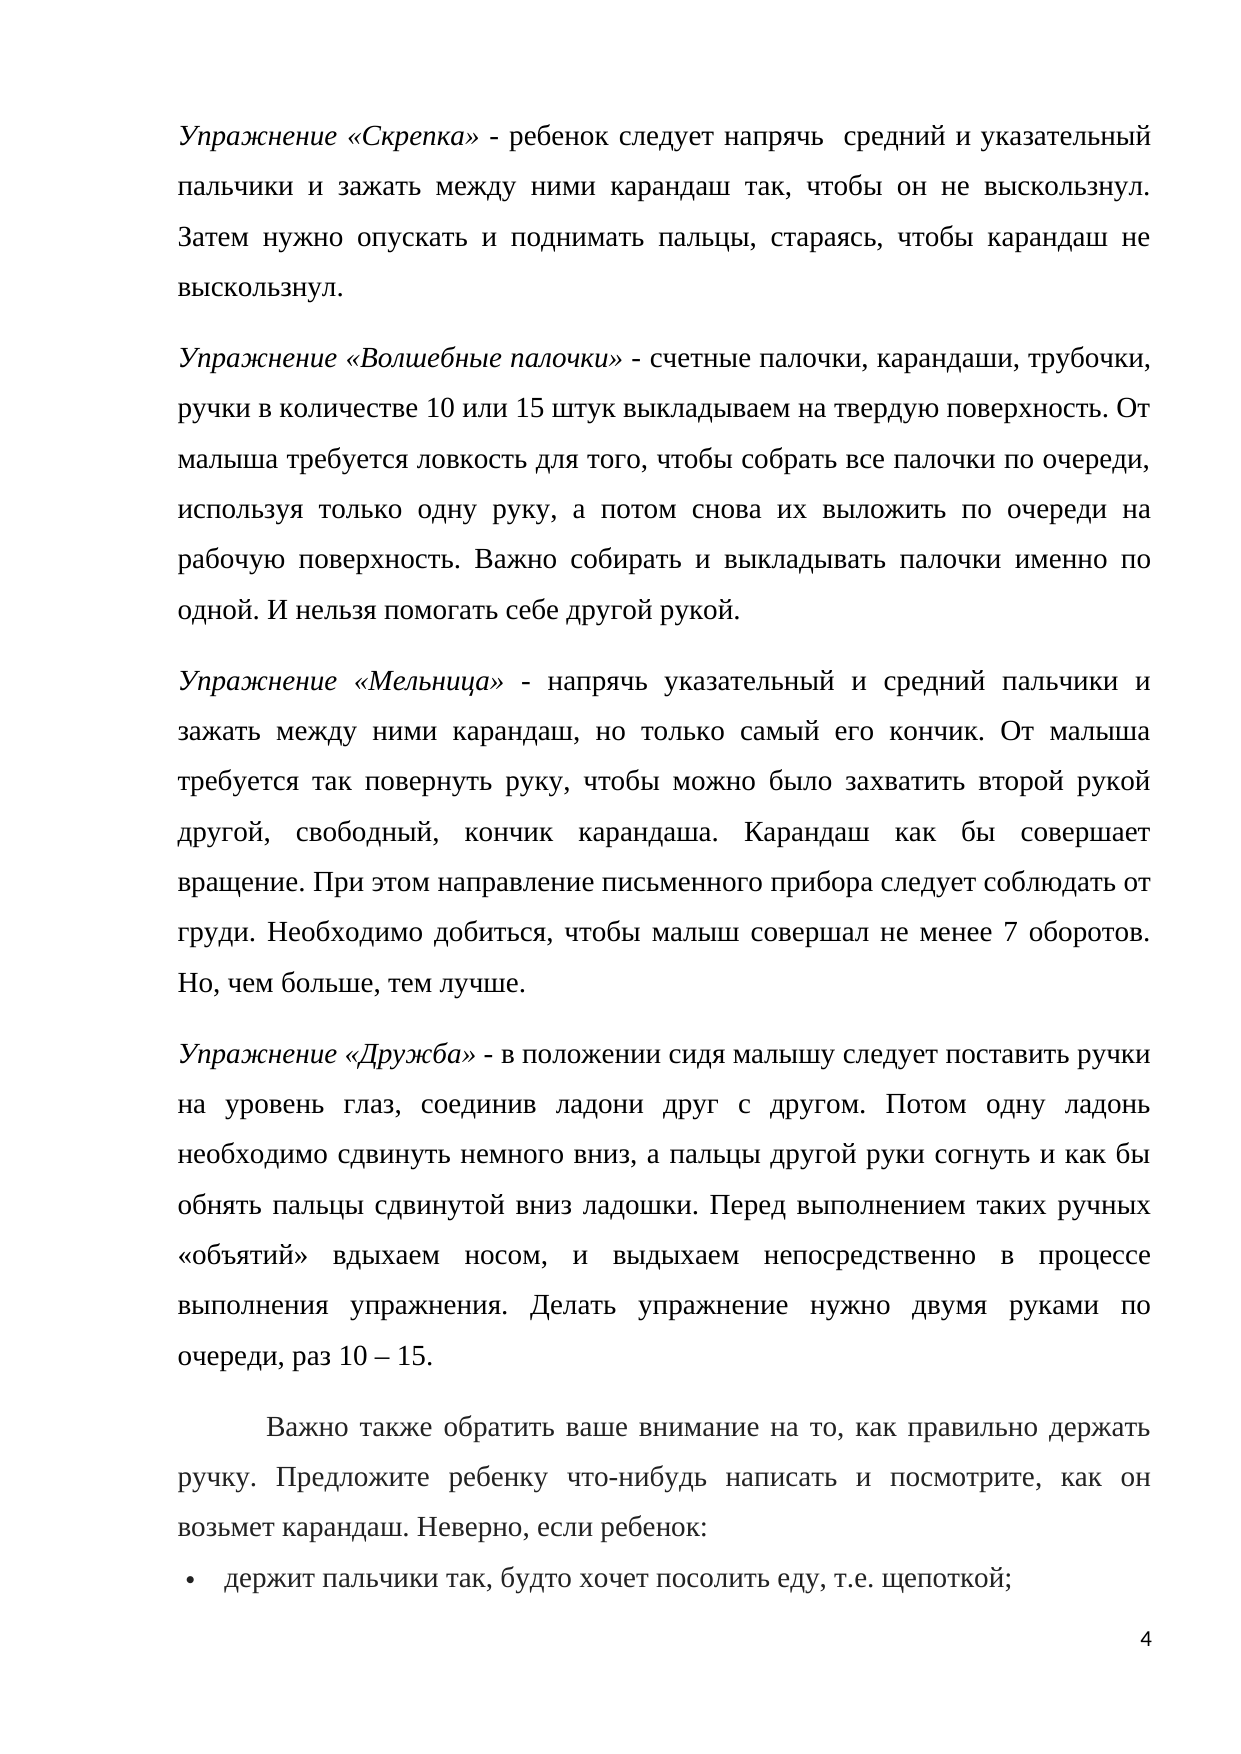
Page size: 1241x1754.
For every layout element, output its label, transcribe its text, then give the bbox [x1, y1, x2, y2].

text Упражнение «Мельница» - напрячь указательный и средний пальчики и зажать между ними карандаш, но только самый его кончик. От малыша требуется так повернуть руку, чтобы можно было захватить второй рукой другой, свободный, кончик карандаша. Карандаш как бы совершает вращение. При этом направление письменного прибора следует соблюдать от груди. Необходимо добиться, чтобы малыш совершал не менее 7 оборотов. Но, чем больше, тем лучше. [177, 663, 1152, 998]
text Упражнение «Скрепка» - ребенок следует напрячь средний и указательный пальчики и зажать между ними карандаш так, чтобы он не выскользнул. Затем нужно опускать и поднимать пальцы, стараясь, чтобы карандаш не выскользнул. [177, 118, 1152, 303]
list держит пальчики так, будто хочет посолить еду, т.е. щепоткой; [187, 1560, 1152, 1593]
text Упражнение «Дружба» - в положении сидя малышу следует поставить ручки на уровень глаз, соединив ладони друг с другом. Потом одну ладонь необходимо сдвинуть немного вниз, а пальцы другой руки согнуть и как бы обнять пальцы сдвинутой вниз ладошки. Перед выполнением таких ручных «объятий» вдыхаем носом, и выдыхаем непосредственно в процессе выполнения упражнения. Делать упражнение нужно двумя руками по очереди, раз 10 – 15. [177, 1036, 1152, 1371]
text Важно также обратить ваше внимание на то, как правильно держать ручку. Предложите ребенку что-нибудь написать и посмотрите, как он возьмет карандаш. Неверно, если ребенок: [177, 1409, 1152, 1543]
text Упражнение «Волшебные палочки» - счетные палочки, карандаши, трубочки, ручки в количестве 10 или 15 штук выкладываем на твердую поверхность. От малыша требуется ловкость для того, чтобы собрать все палочки по очереди, используя только одну руку, а потом снова их выложить по очереди на рабочую поверхность. Важно собирать и выкладывать палочки именно по одной. И нельзя помогать себе другой рукой. [177, 340, 1152, 625]
